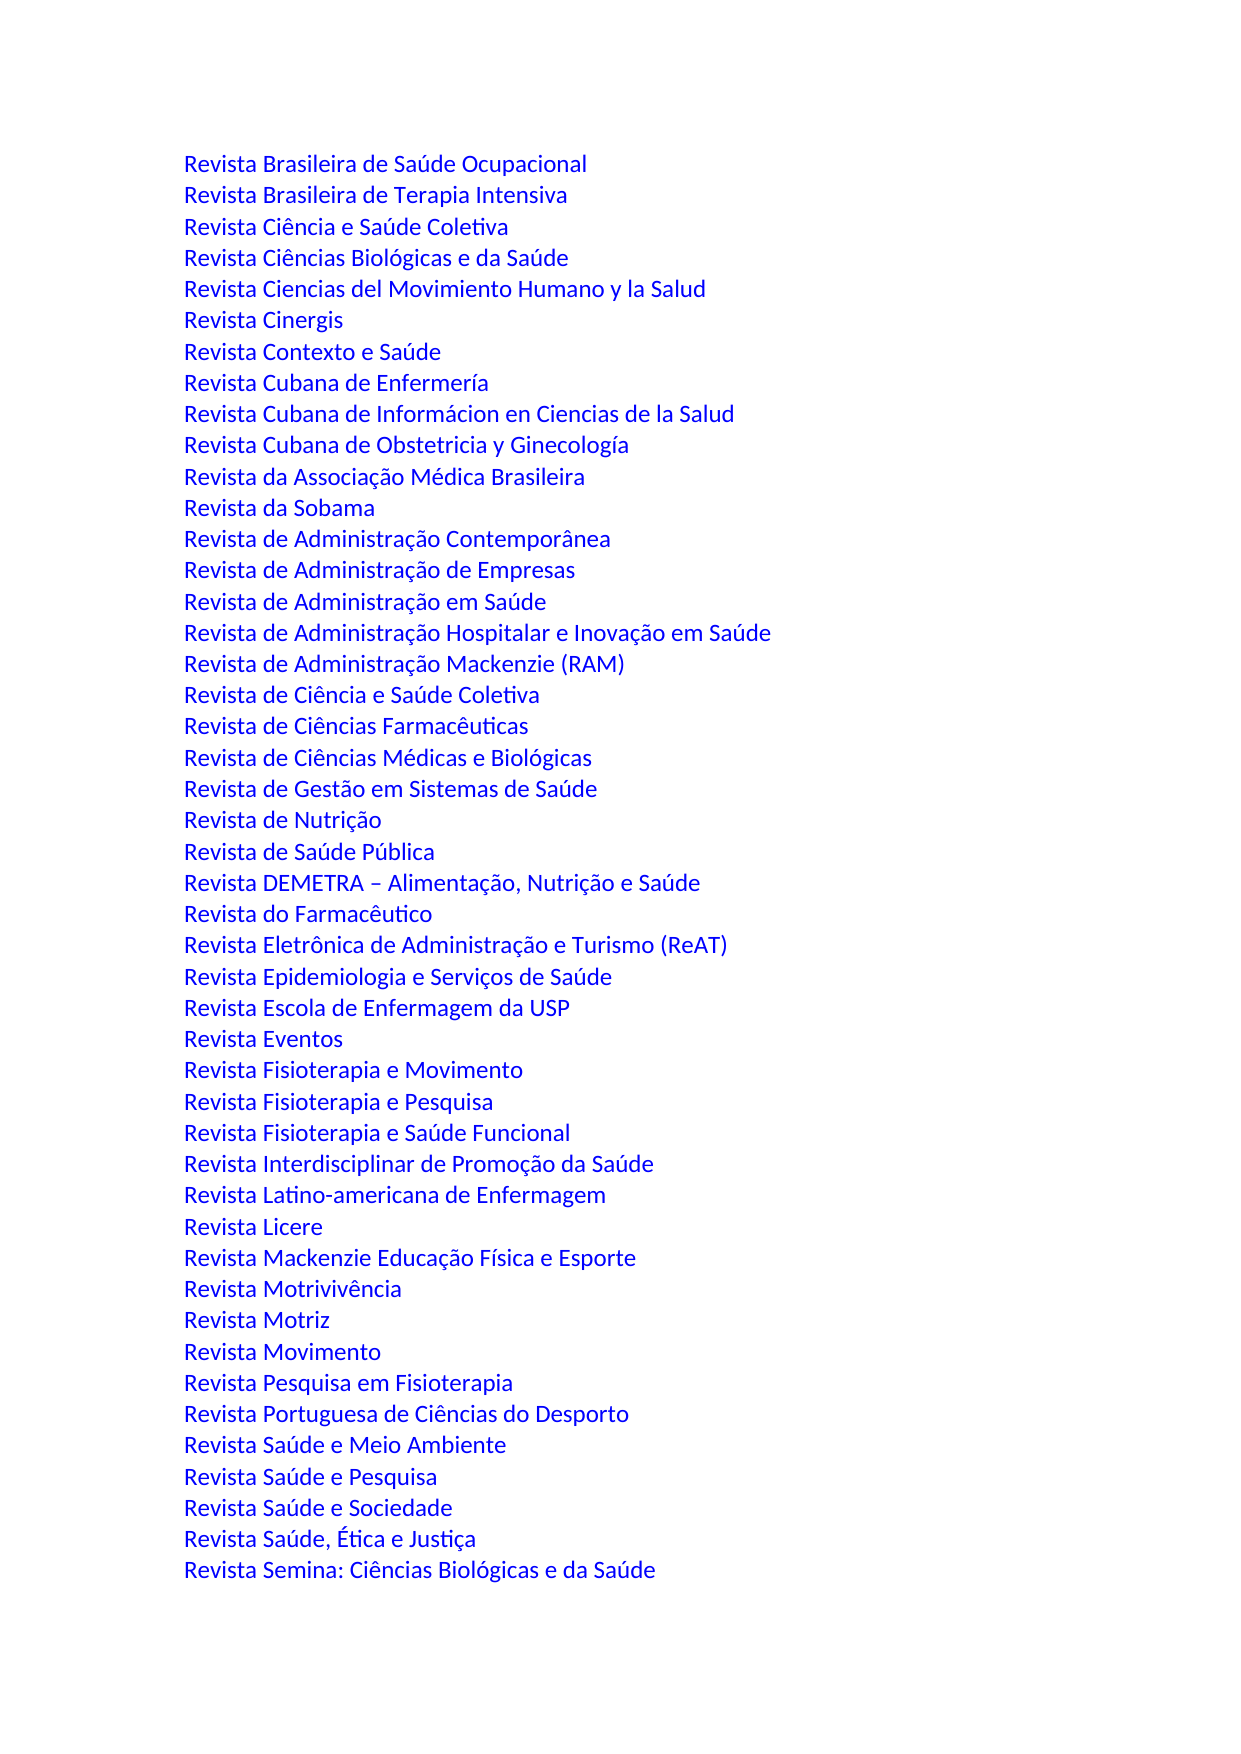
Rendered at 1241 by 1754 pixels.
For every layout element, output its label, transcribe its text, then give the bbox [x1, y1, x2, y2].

table_cell Revista Epidemiologia e Serviços de Saúde [177, 960, 1018, 991]
table_cell Revista Saúde, Ética e Justiça [177, 1523, 1018, 1554]
table_cell Revista Licere [177, 1210, 1018, 1241]
table_cell Revista de Ciências Médicas e Biológicas [177, 741, 1018, 773]
table_cell Revista Ciências Biológicas e da Saúde [177, 241, 1018, 273]
table_cell Revista de Administração em Saúde [177, 585, 1018, 616]
table_cell Revista Brasileira de Saúde Ocupacional [177, 148, 1018, 179]
table_cell Revista Escola de Enfermagem da USP [177, 991, 1018, 1023]
table_cell Revista Motrivivência [177, 1273, 1018, 1304]
table_cell Revista Fisioterapia e Pesquisa [177, 1085, 1018, 1116]
table_cell Revista da Sobama [177, 491, 1018, 523]
table_cell Revista de Ciência e Saúde Coletiva [177, 679, 1018, 710]
table_cell Revista Motriz [177, 1304, 1018, 1335]
table_cell Revista Ciência e Saúde Coletiva [177, 210, 1018, 241]
table_cell Revista de Administração Contemporânea [177, 523, 1018, 554]
table_cell Revista Interdisciplinar de Promoção da Saúde [177, 1148, 1018, 1179]
table_cell Revista Cinergis [177, 304, 1018, 335]
table_cell Revista de Administração de Empresas [177, 554, 1018, 585]
table_cell Revista Portuguesa de Ciências do Desporto [177, 1398, 1018, 1429]
table_cell Revista Contexto e Saúde [177, 335, 1018, 366]
table_cell Revista Eletrônica de Administração e Turismo (ReAT) [177, 929, 1018, 960]
table_cell Revista DEMETRA – Alimentação, Nutrição e Saúde [177, 866, 1018, 898]
table_cell Revista de Ciências Farmacêuticas [177, 710, 1018, 741]
table_cell Revista Semina: Ciências Biológicas e da Saúde [177, 1554, 1018, 1585]
table_cell Revista Saúde e Sociedade [177, 1491, 1018, 1523]
table_cell Revista Ciencias del Movimiento Humano y la Salud [177, 273, 1018, 304]
table_cell Revista Brasileira de Terapia Intensiva [177, 179, 1018, 210]
table_cell Revista Latino-americana de Enfermagem [177, 1179, 1018, 1210]
table_cell Revista Eventos [177, 1023, 1018, 1054]
table_cell Revista Fisioterapia e Movimento [177, 1054, 1018, 1085]
table_cell Revista Pesquisa em Fisioterapia [177, 1366, 1018, 1398]
table_cell Revista Saúde e Meio Ambiente [177, 1429, 1018, 1460]
table_cell Revista de Saúde Pública [177, 835, 1018, 866]
table_cell Revista de Administração Hospitalar e Inovação em Saúde [177, 616, 1018, 648]
table_cell Revista Saúde e Pesquisa [177, 1460, 1018, 1491]
table_cell Revista de Administração Mackenzie (RAM) [177, 648, 1018, 679]
table_cell Revista de Nutrição [177, 804, 1018, 835]
table_cell Revista Cubana de Enfermería [177, 366, 1018, 398]
table_cell Revista Mackenzie Educação Física e Esporte [177, 1241, 1018, 1273]
table_cell Revista Cubana de Informácion en Ciencias de la Salud [177, 398, 1018, 429]
table_cell Revista de Gestão em Sistemas de Saúde [177, 773, 1018, 804]
table_cell Revista Cubana de Obstetricia y Ginecología [177, 429, 1018, 460]
table_cell Revista Movimento [177, 1335, 1018, 1366]
table_cell Revista do Farmacêutico [177, 898, 1018, 929]
table_cell Revista Fisioterapia e Saúde Funcional [177, 1116, 1018, 1148]
table_cell Revista da Associação Médica Brasileira [177, 460, 1018, 491]
